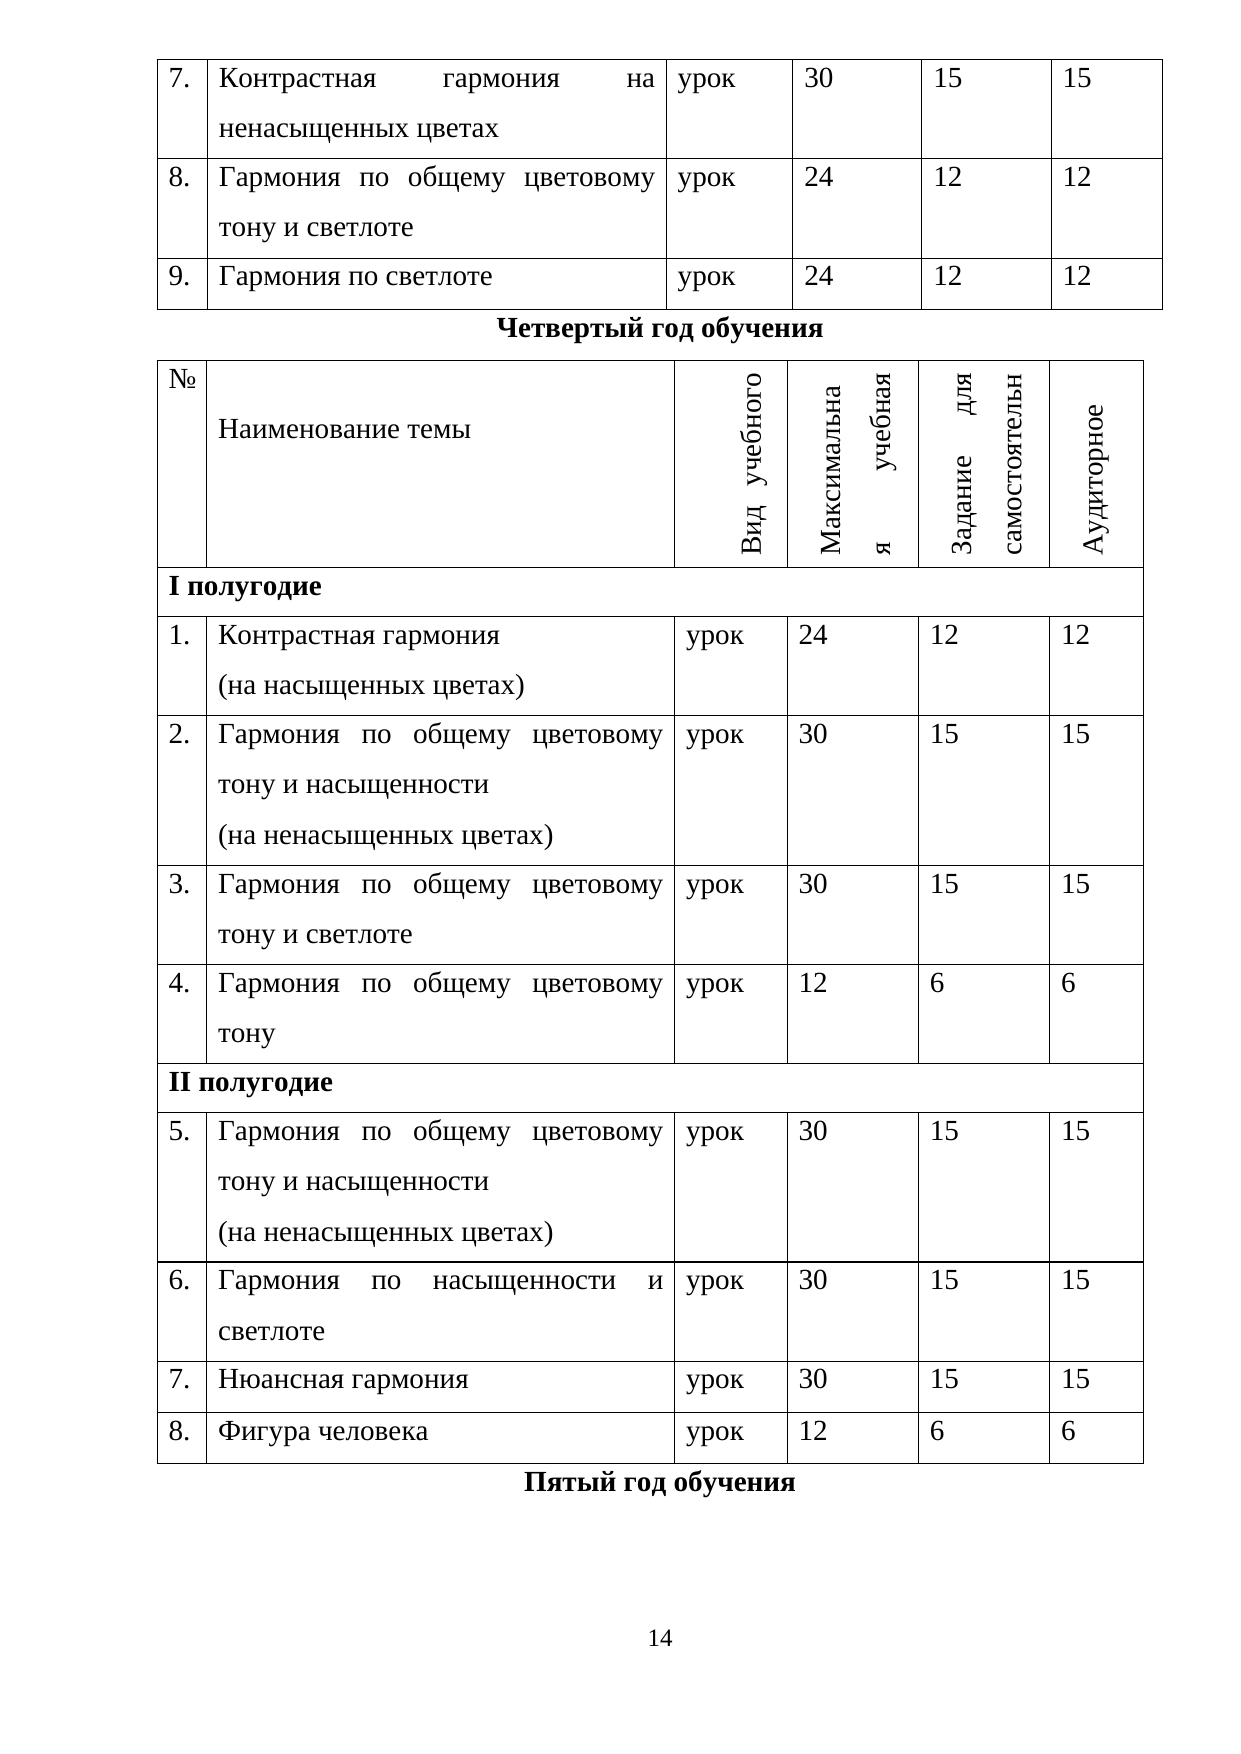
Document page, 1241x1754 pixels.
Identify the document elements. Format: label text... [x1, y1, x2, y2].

table_cell урок [675, 1113, 787, 1261]
table_cell 30 [788, 1263, 918, 1361]
table_cell Гармония по общему цветовому тону и светлоте [208, 159, 666, 257]
table_cell Гармония по общему цветовому тону [207, 965, 674, 1063]
table_cell 15 [919, 1263, 1049, 1361]
table_header Наименование темы [207, 361, 674, 567]
table_cell 6 [1050, 1413, 1143, 1463]
table_cell урок [675, 716, 787, 865]
table_header Максимальная учебная нагрузка [788, 361, 918, 567]
table_cell 15 [919, 1113, 1049, 1261]
table_cell 30 [788, 1113, 918, 1261]
table_cell Гармония по светлоте [208, 259, 666, 309]
table_cell 15 [919, 1362, 1049, 1412]
table_cell Гармония по общему цветовому тону и насыщенности (на ненасыщенных цветах) [207, 1113, 674, 1261]
table_cell 12 [919, 617, 1049, 715]
table_cell Гармония по насыщенности и светлоте [207, 1263, 674, 1361]
table_cell 6 [919, 1413, 1049, 1463]
table_cell [158, 716, 206, 865]
table_cell 30 [788, 716, 918, 865]
table_cell [158, 1263, 206, 1361]
table_cell урок [675, 1362, 787, 1412]
table_cell 30 [793, 60, 921, 158]
table_cell 12 [1052, 159, 1162, 257]
table_cell 15 [1050, 1113, 1143, 1261]
table_cell [158, 1362, 206, 1412]
table_cell 24 [788, 617, 918, 715]
table_cell 15 [1052, 60, 1162, 158]
table_cell 30 [788, 866, 918, 964]
table_cell урок [675, 1263, 787, 1361]
table_cell урок [675, 617, 787, 715]
table_cell Гармония по общему цветовому тону и насыщенности (на ненасыщенных цветах) [207, 716, 674, 865]
table_cell [158, 965, 206, 1063]
table_header Задание для самостоятельной работы [919, 361, 1049, 567]
table_cell 12 [922, 159, 1051, 257]
table_cell 12 [1052, 259, 1162, 309]
table_cell урок [675, 866, 787, 964]
table_header № [158, 361, 206, 567]
table_cell [158, 866, 206, 964]
table_header Аудиторное задание [1050, 361, 1143, 567]
table_cell II полугодие [158, 1064, 1143, 1112]
table_cell 6 [1050, 965, 1143, 1063]
table_cell урок [667, 259, 792, 309]
table_cell 24 [793, 159, 921, 257]
table_cell 12 [922, 259, 1051, 309]
table_cell I полугодие [158, 568, 1143, 616]
table_cell [158, 259, 207, 309]
table_cell 6 [919, 965, 1049, 1063]
table_cell урок [667, 60, 792, 158]
table_cell [158, 617, 206, 715]
table_cell [158, 60, 207, 158]
table_cell 15 [919, 866, 1049, 964]
table_cell 12 [788, 1413, 918, 1463]
table_cell 15 [1050, 716, 1143, 865]
text Пятый год обучения [168, 1464, 1152, 1498]
table_cell 12 [1050, 617, 1143, 715]
table_header Вид учебного занятия [675, 361, 787, 567]
table_cell 15 [1050, 1263, 1143, 1361]
table_cell [158, 1113, 206, 1261]
text Четвертый год обучения [168, 310, 1152, 343]
table_cell урок [675, 1413, 787, 1463]
table_cell 15 [1050, 866, 1143, 964]
table_cell Гармония по общему цветовому тону и светлоте [207, 866, 674, 964]
table_cell [158, 159, 207, 257]
table_cell Контрастная гармония (на насыщенных цветах) [207, 617, 674, 715]
table_cell 15 [919, 716, 1049, 865]
table_cell [158, 1413, 206, 1463]
table_cell урок [667, 159, 792, 257]
table_cell 30 [788, 1362, 918, 1412]
table_cell Нюансная гармония [207, 1362, 674, 1412]
table_cell урок [675, 965, 787, 1063]
table_cell 15 [1050, 1362, 1143, 1412]
table_cell 12 [788, 965, 918, 1063]
table_cell 24 [793, 259, 921, 309]
table_cell 15 [922, 60, 1051, 158]
table_cell Фигура человека [207, 1413, 674, 1463]
table_cell Контрастная гармония на ненасыщенных цветах [208, 60, 666, 158]
